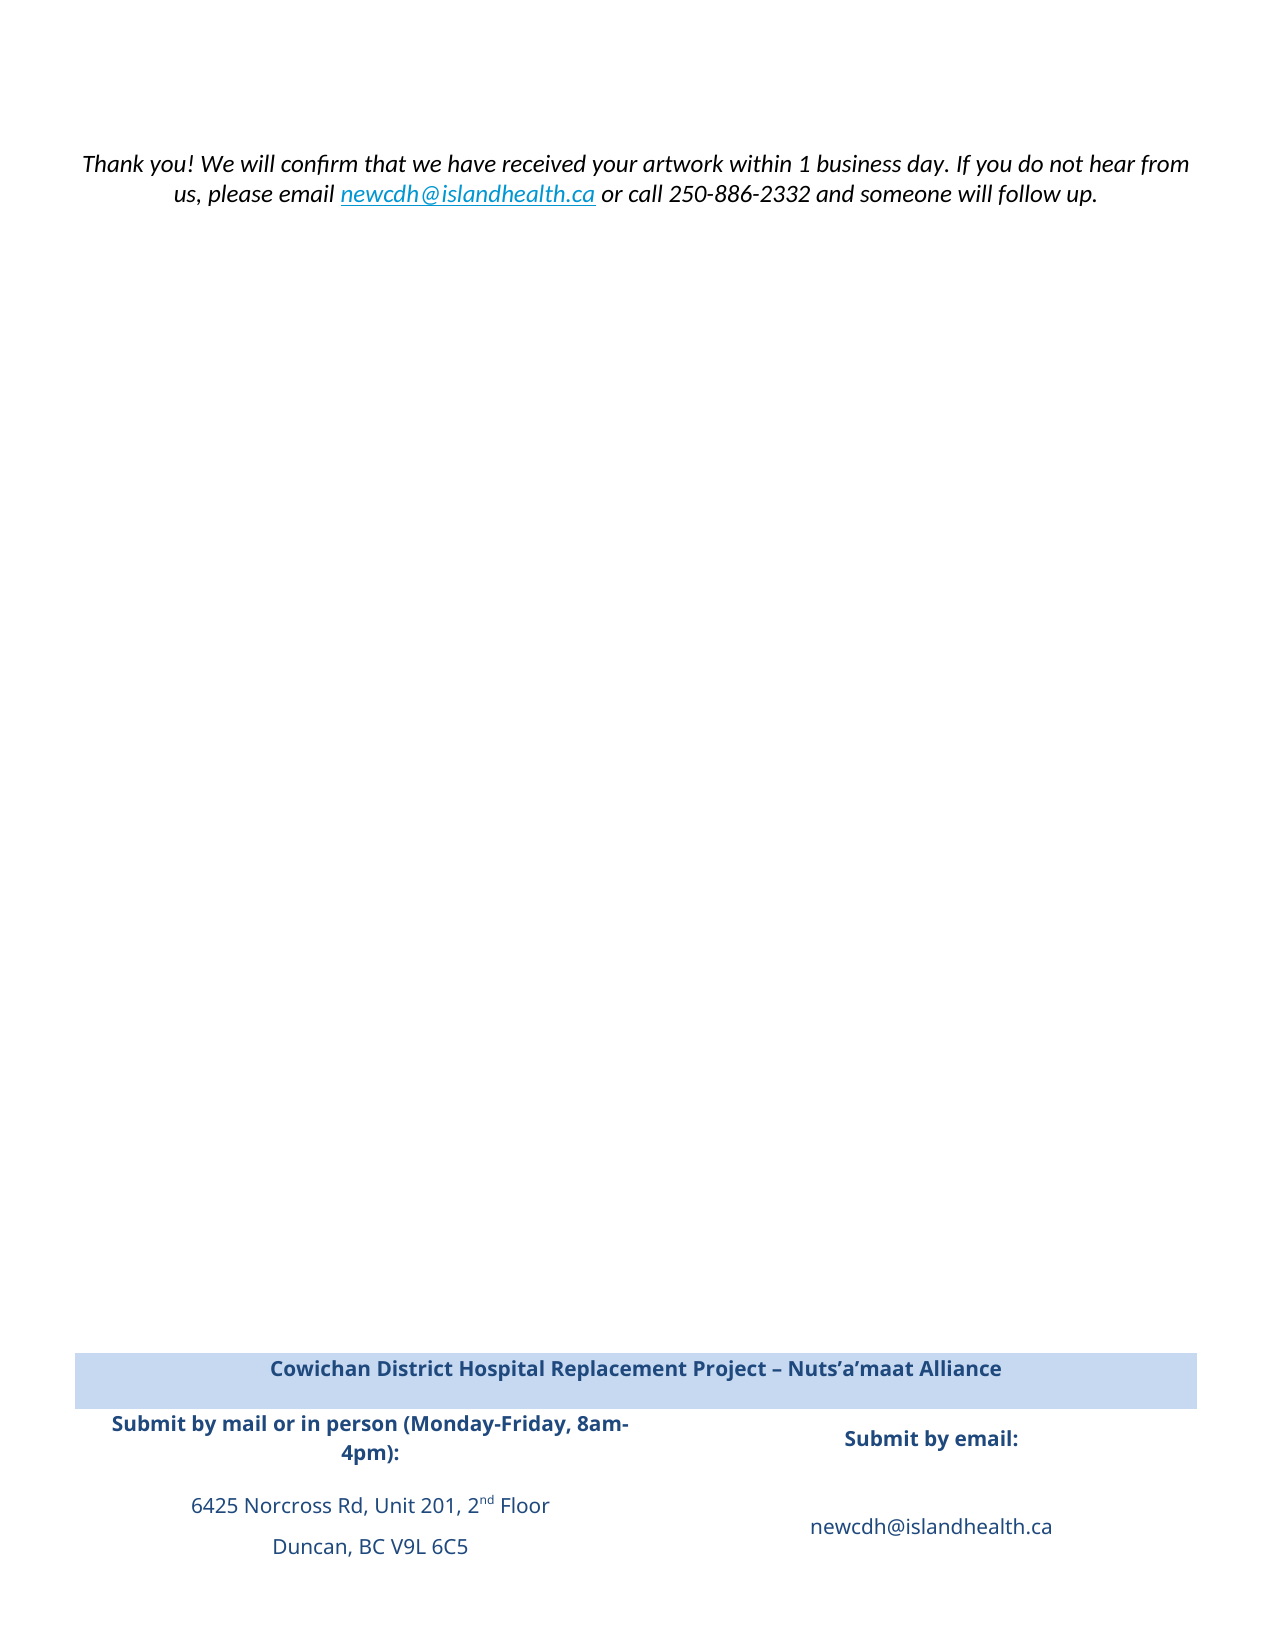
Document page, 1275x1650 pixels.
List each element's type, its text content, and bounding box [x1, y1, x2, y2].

text Thank you! We will confirm that we have received your artwork within 1 business day. If you do not hear from us, please email newcdh@islandhealth.ca or call 250-886-2332 and someone will follow up. [75, 118, 1200, 209]
